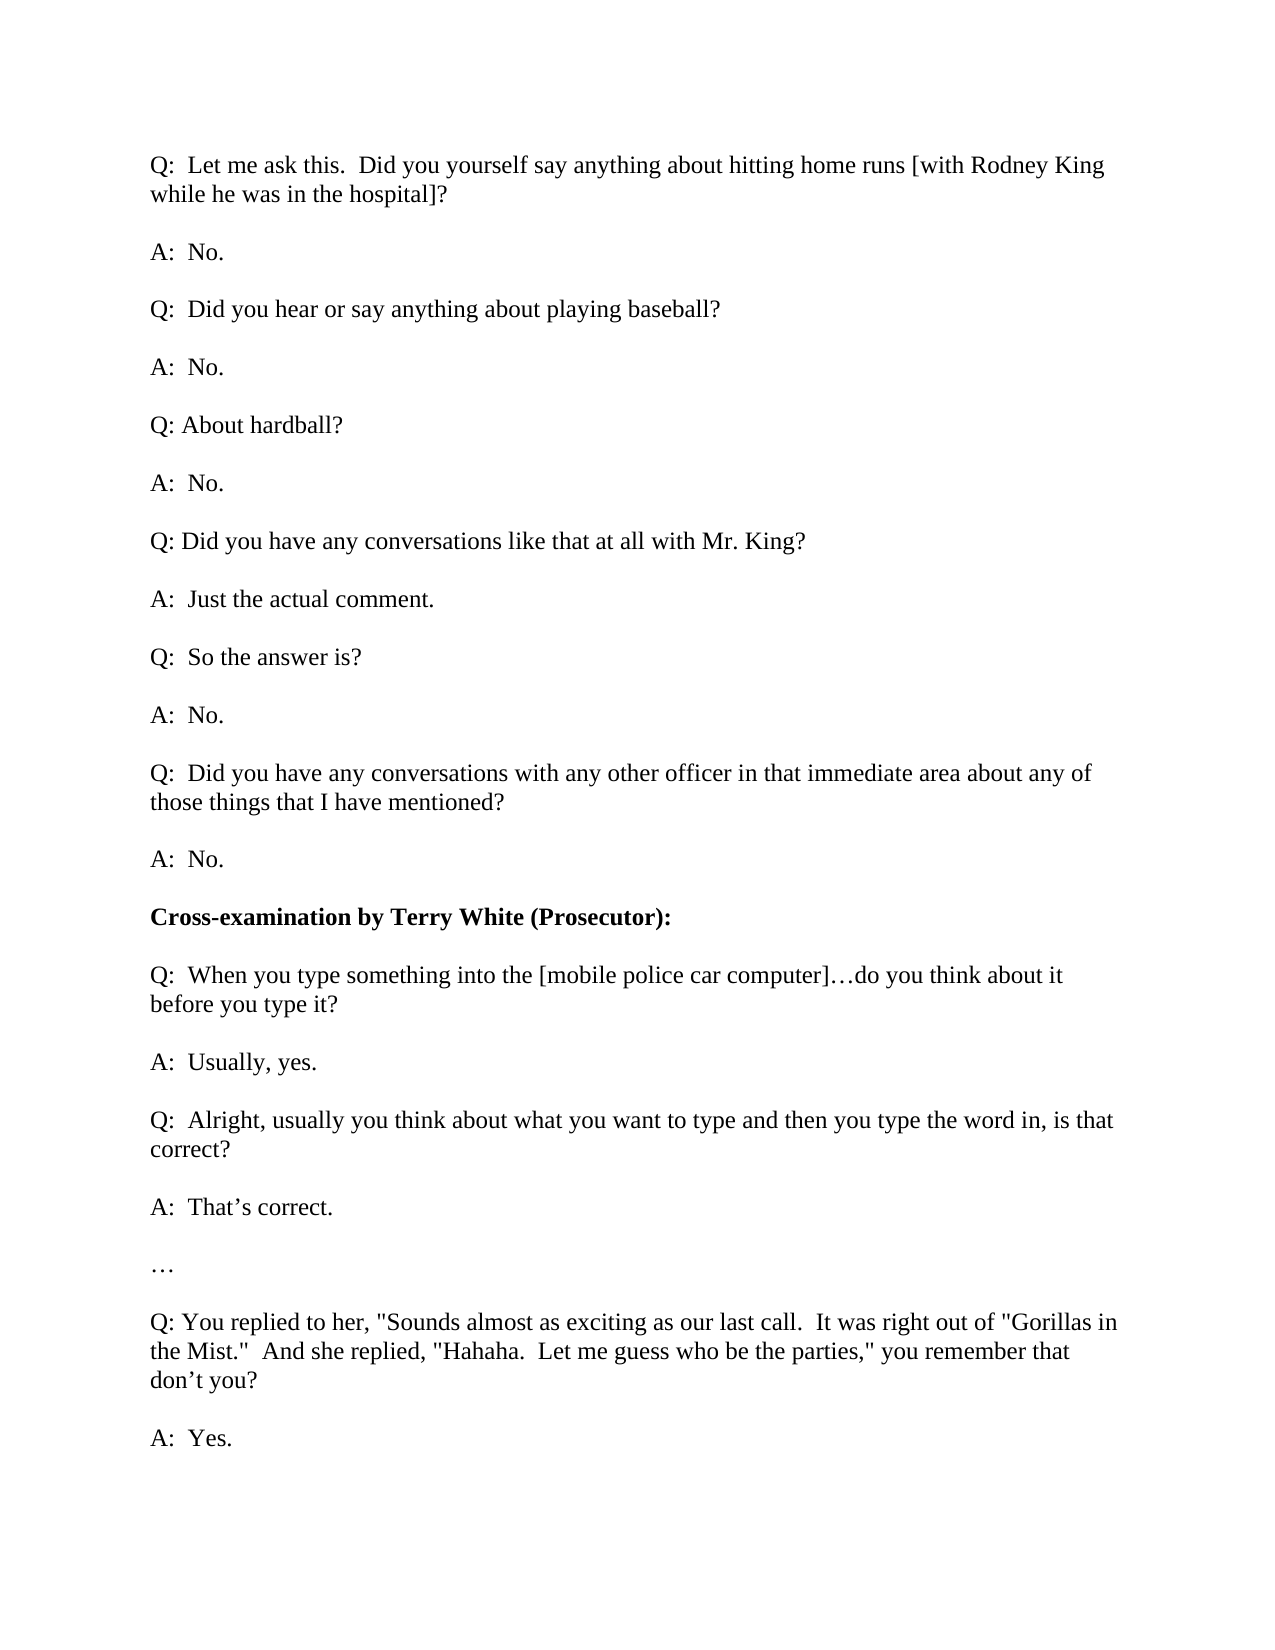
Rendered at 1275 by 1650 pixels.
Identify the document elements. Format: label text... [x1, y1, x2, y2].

text A: That’s correct. [150, 1192, 1125, 1220]
text … [150, 1249, 1125, 1278]
text Q: Did you have any conversations like that at all with Mr. King? [150, 526, 1125, 555]
text Q: Alright, usually you think about what you want to type and then you type the word in, is that correct? [150, 1105, 1125, 1162]
text Q: When you type something into the [mobile police car computer]…do you think about it before you type it? [150, 960, 1125, 1018]
text A: No. [150, 844, 1125, 873]
text A: No. [150, 700, 1125, 729]
text A: No. [150, 468, 1125, 497]
text A: Yes. [150, 1423, 1125, 1452]
text Cross-examination by Terry White (Prosecutor): [150, 902, 1125, 931]
text Q: Let me ask this. Did you yourself say anything about hitting home runs [with Rodney King while he was in the hospital]? [150, 150, 1125, 207]
text A: No. [150, 237, 1125, 265]
text Q: Did you have any conversations with any other officer in that immediate area about any of those things that I have mentioned? [150, 758, 1125, 815]
text Q: About hardball? [150, 410, 1125, 439]
text Q: So the answer is? [150, 642, 1125, 671]
text A: Usually, yes. [150, 1047, 1125, 1076]
text A: No. [150, 352, 1125, 381]
text A: Just the actual comment. [150, 584, 1125, 613]
text Q: Did you hear or say anything about playing baseball? [150, 294, 1125, 323]
text Q: You replied to her, "Sounds almost as exciting as our last call. It was right out of "Gorillas in the Mist." And she replied, "Hahaha. Let me guess who be the parties," you remember that don’t you? [150, 1307, 1125, 1394]
